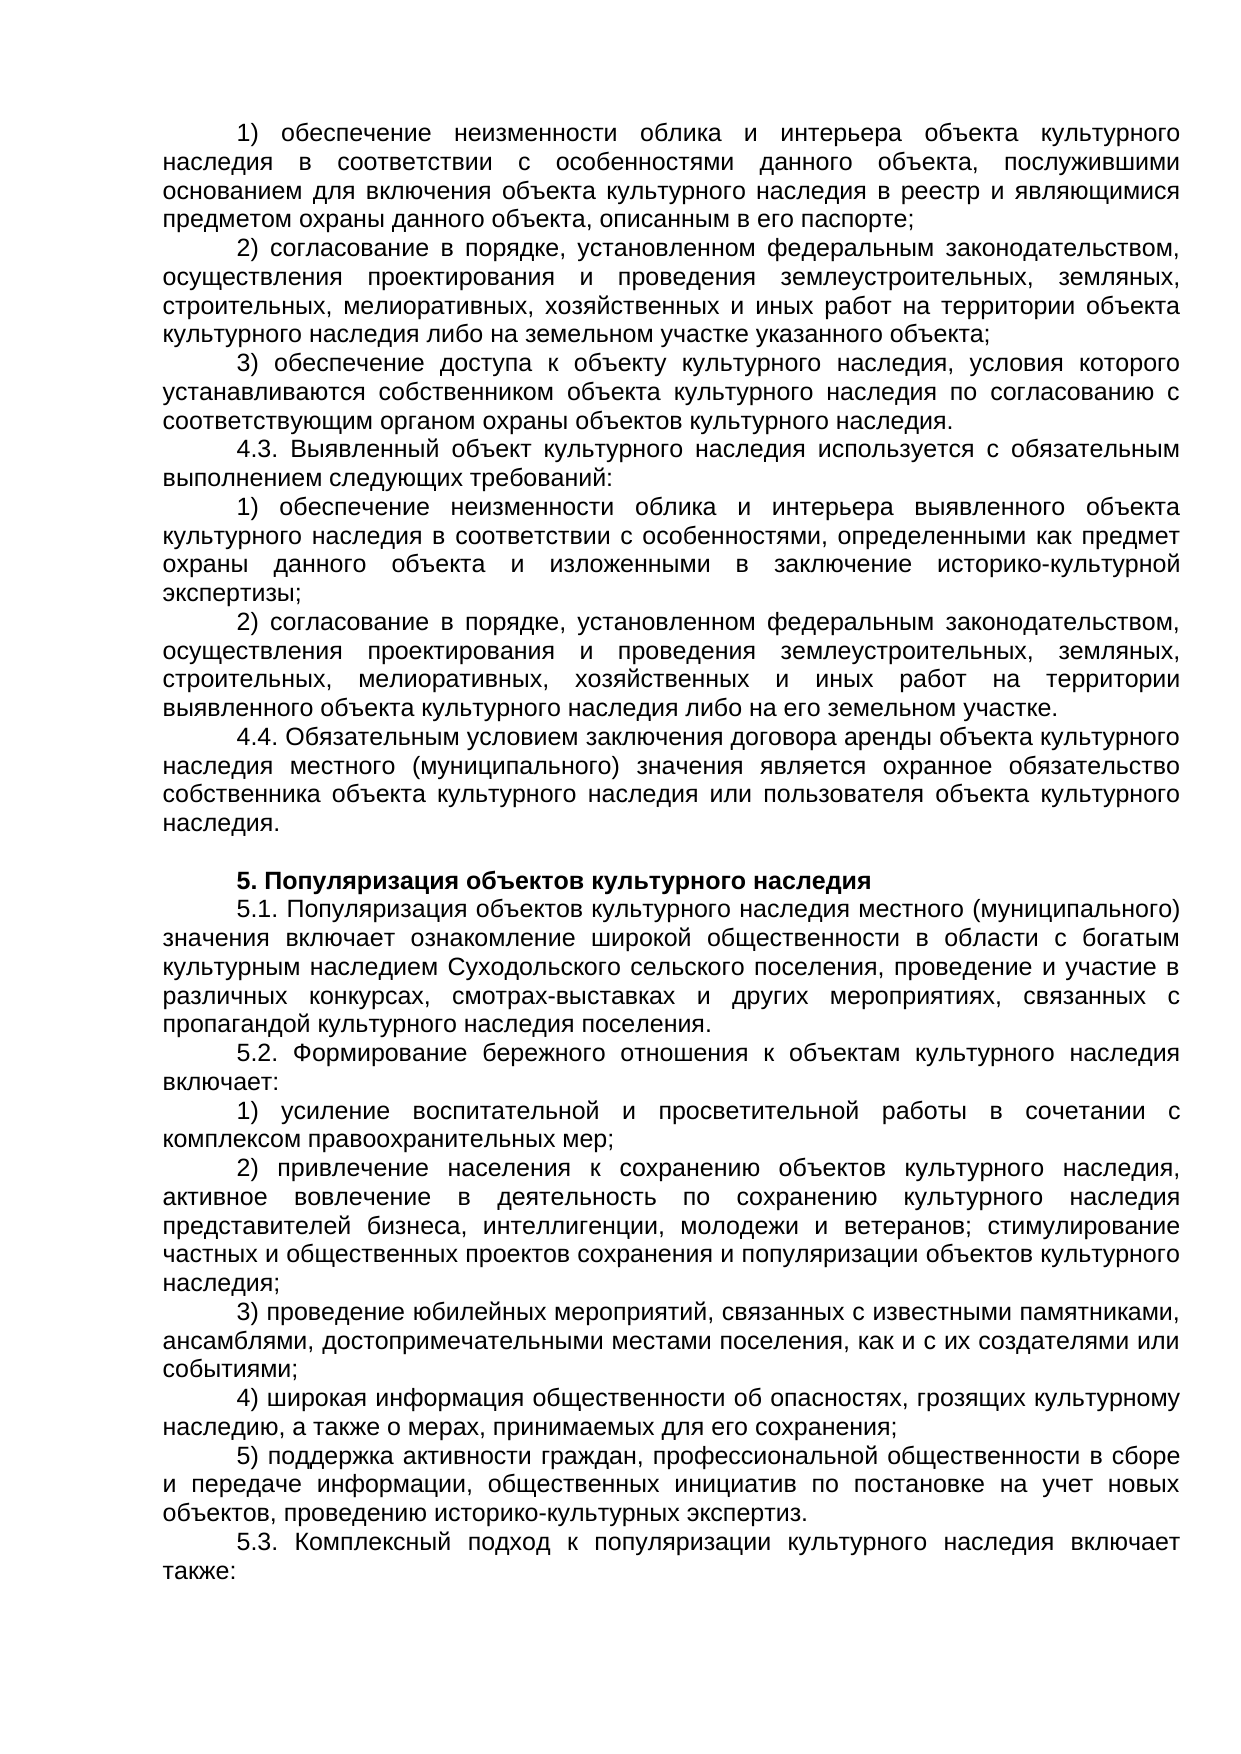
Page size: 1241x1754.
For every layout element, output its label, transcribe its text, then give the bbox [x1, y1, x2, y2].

text 2) согласование в порядке, установленном федеральным законодательством, осуществления проектирования и проведения землеустроительных, земляных, строительных, мелиоративных, хозяйственных и иных работ на территории объекта культурного наследия либо на земельном участке указанного объекта; [162, 233, 1181, 348]
text 2) согласование в порядке, установленном федеральным законодательством, осуществления проектирования и проведения землеустроительных, земляных, строительных, мелиоративных, хозяйственных и иных работ на территории выявленного объекта культурного наследия либо на его земельном участке. [162, 607, 1181, 722]
text 4.4. Обязательным условием заключения договора аренды объекта культурного наследия местного (муниципального) значения является охранное обязательство собственника объекта культурного наследия или пользователя объекта культурного наследия. [162, 722, 1181, 837]
text 2) привлечение населения к сохранению объектов культурного наследия, активное вовлечение в деятельность по сохранению культурного наследия представителей бизнеса, интеллигенции, молодежи и ветеранов; стимулирование частных и общественных проектов сохранения и популяризации объектов культурного наследия; [162, 1153, 1181, 1297]
text 5) поддержка активности граждан, профессиональной общественности в сборе и передаче информации, общественных инициатив по постановке на учет новых объектов, проведению историко-культурных экспертиз. [162, 1441, 1181, 1527]
text 5.1. Популяризация объектов культурного наследия местного (муниципального) значения включает ознакомление широкой общественности в области с богатым культурным наследием Суходольского сельского поселения, проведение и участие в различных конкурсах, смотрах-выставках и других мероприятиях, связанных с пропагандой культурного наследия поселения. [162, 894, 1181, 1038]
text 4) широкая информация общественности об опасностях, грозящих культурному наследию, а также о мерах, принимаемых для его сохранения; [162, 1383, 1181, 1441]
text 4.3. Выявленный объект культурного наследия используется с обязательным выполнением следующих требований: [162, 434, 1181, 492]
text 1) усиление воспитательной и просветительной работы в сочетании с комплексом правоохранительных мер; [162, 1096, 1181, 1153]
text 5.3. Комплексный подход к популяризации культурного наследия включает также: [162, 1527, 1181, 1584]
text 3) обеспечение доступа к объекту культурного наследия, условия которого устанавливаются собственником объекта культурного наследия по согласованию с соответствующим органом охраны объектов культурного наследия. [162, 348, 1181, 434]
text 1) обеспечение неизменности облика и интерьера выявленного объекта культурного наследия в соответствии с особенностями, определенными как предмет охраны данного объекта и изложенными в заключение историко-культурной экспертизы; [162, 492, 1181, 607]
text 5. Популяризация объектов культурного наследия [162, 866, 1181, 894]
text 1) обеспечение неизменности облика и интерьера объекта культурного наследия в соответствии с особенностями данного объекта, послужившими основанием для включения объекта культурного наследия в реестр и являющимися предметом охраны данного объекта, описанным в его паспорте; [162, 118, 1181, 233]
text 3) проведение юбилейных мероприятий, связанных с известными памятниками, ансамблями, достопримечательными местами поселения, как и с их создателями или событиями; [162, 1297, 1181, 1383]
text 5.2. Формирование бережного отношения к объектам культурного наследия включает: [162, 1038, 1181, 1096]
